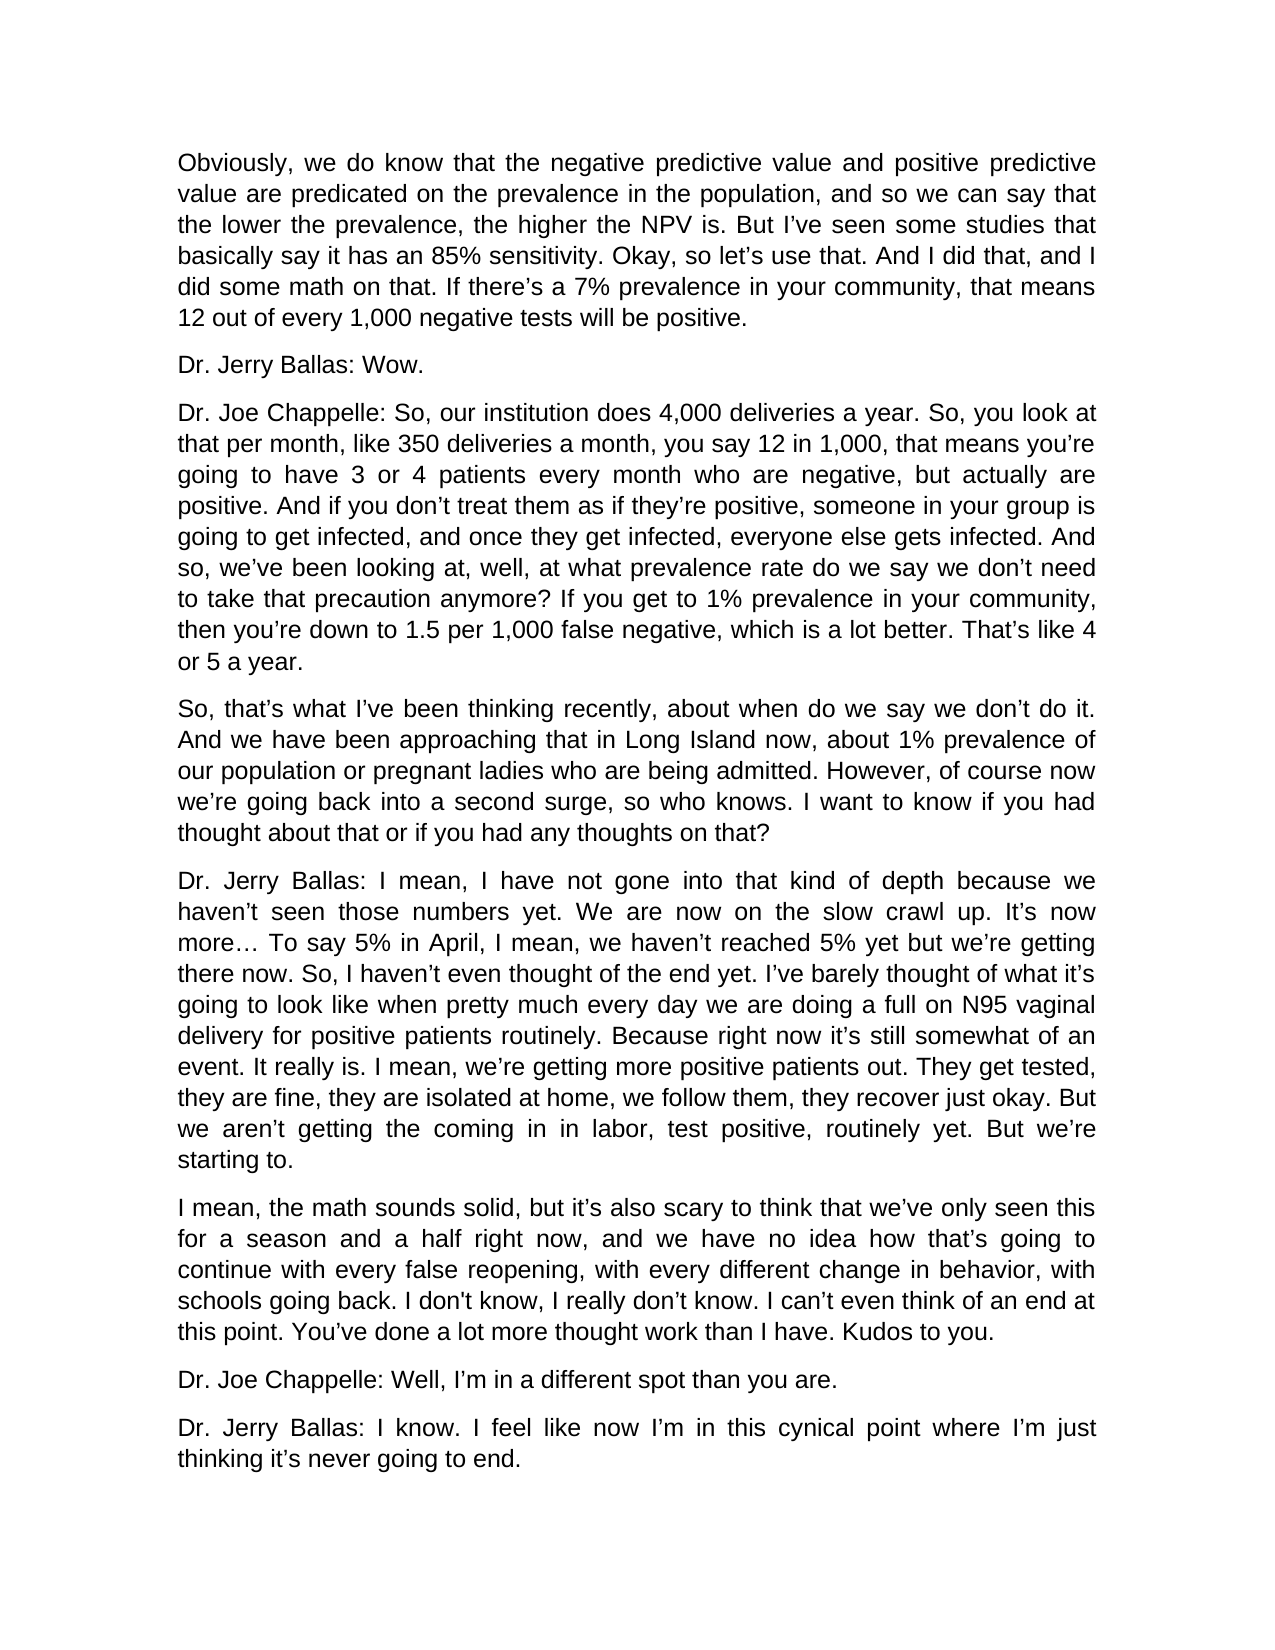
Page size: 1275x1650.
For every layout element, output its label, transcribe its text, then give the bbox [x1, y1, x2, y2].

text Dr. Jerry Ballas: Wow. [177, 351, 1098, 379]
text I mean, the math sounds solid, but it’s also scary to think that we’ve only seen this for a season and a half right now, and we have no idea how that’s going to continue with every false reopening, with every different change in behavior, with schools going back. I don't know, I really don’t know. I can’t even think of an end at this point. You’ve done a lot more thought work than I have. Kudos to you. [177, 1193, 1098, 1346]
text Dr. Jerry Ballas: I mean, I have not gone into that kind of depth because we haven’t seen those numbers yet. We are now on the slow crawl up. It’s now more… To say 5% in April, I mean, we haven’t reached 5% yet but we’re getting there now. So, I haven’t even thought of the end yet. I’ve barely thought of what it’s going to look like when pretty much every day we are doing a full on N95 vaginal delivery for positive patients routinely. Because right now it’s still somewhat of an event. It really is. I mean, we’re getting more positive patients out. They get tested, they are fine, they are isolated at home, we follow them, they recover just okay. But we aren’t getting the coming in in labor, test positive, routinely yet. But we’re starting to. [177, 866, 1098, 1174]
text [177, 148, 1098, 332]
text Dr. Joe Chappelle: So, our institution does 4,000 deliveries a year. So, you look at that per month, like 350 deliveries a month, you say 12 in 1,000, that means you’re going to have 3 or 4 patients every month who are negative, but actually are positive. And if you don’t treat them as if they’re positive, someone in your group is going to get infected, and once they get infected, everyone else gets infected. And so, we’ve been looking at, well, at what prevalence rate do we say we don’t need to take that precaution anymore? If you get to 1% prevalence in your community, then you’re down to 1.5 per 1,000 false negative, which is a lot better. That’s like 4 or 5 a year. [177, 398, 1098, 675]
text Dr. Joe Chappelle: Well, I’m in a different spot than you are. [177, 1365, 1098, 1394]
text Dr. Jerry Ballas: I know. I feel like now I’m in this cynical point where I’m just thinking it’s never going to end. [177, 1413, 1098, 1473]
text So, that’s what I’ve been thinking recently, about when do we say we don’t do it. And we have been approaching that in Long Island now, about 1% prevalence of our population or pregnant ladies who are being admitted. However, of course now we’re going back into a second surge, so who knows. I want to know if you had thought about that or if you had any thoughts on that? [177, 694, 1098, 847]
